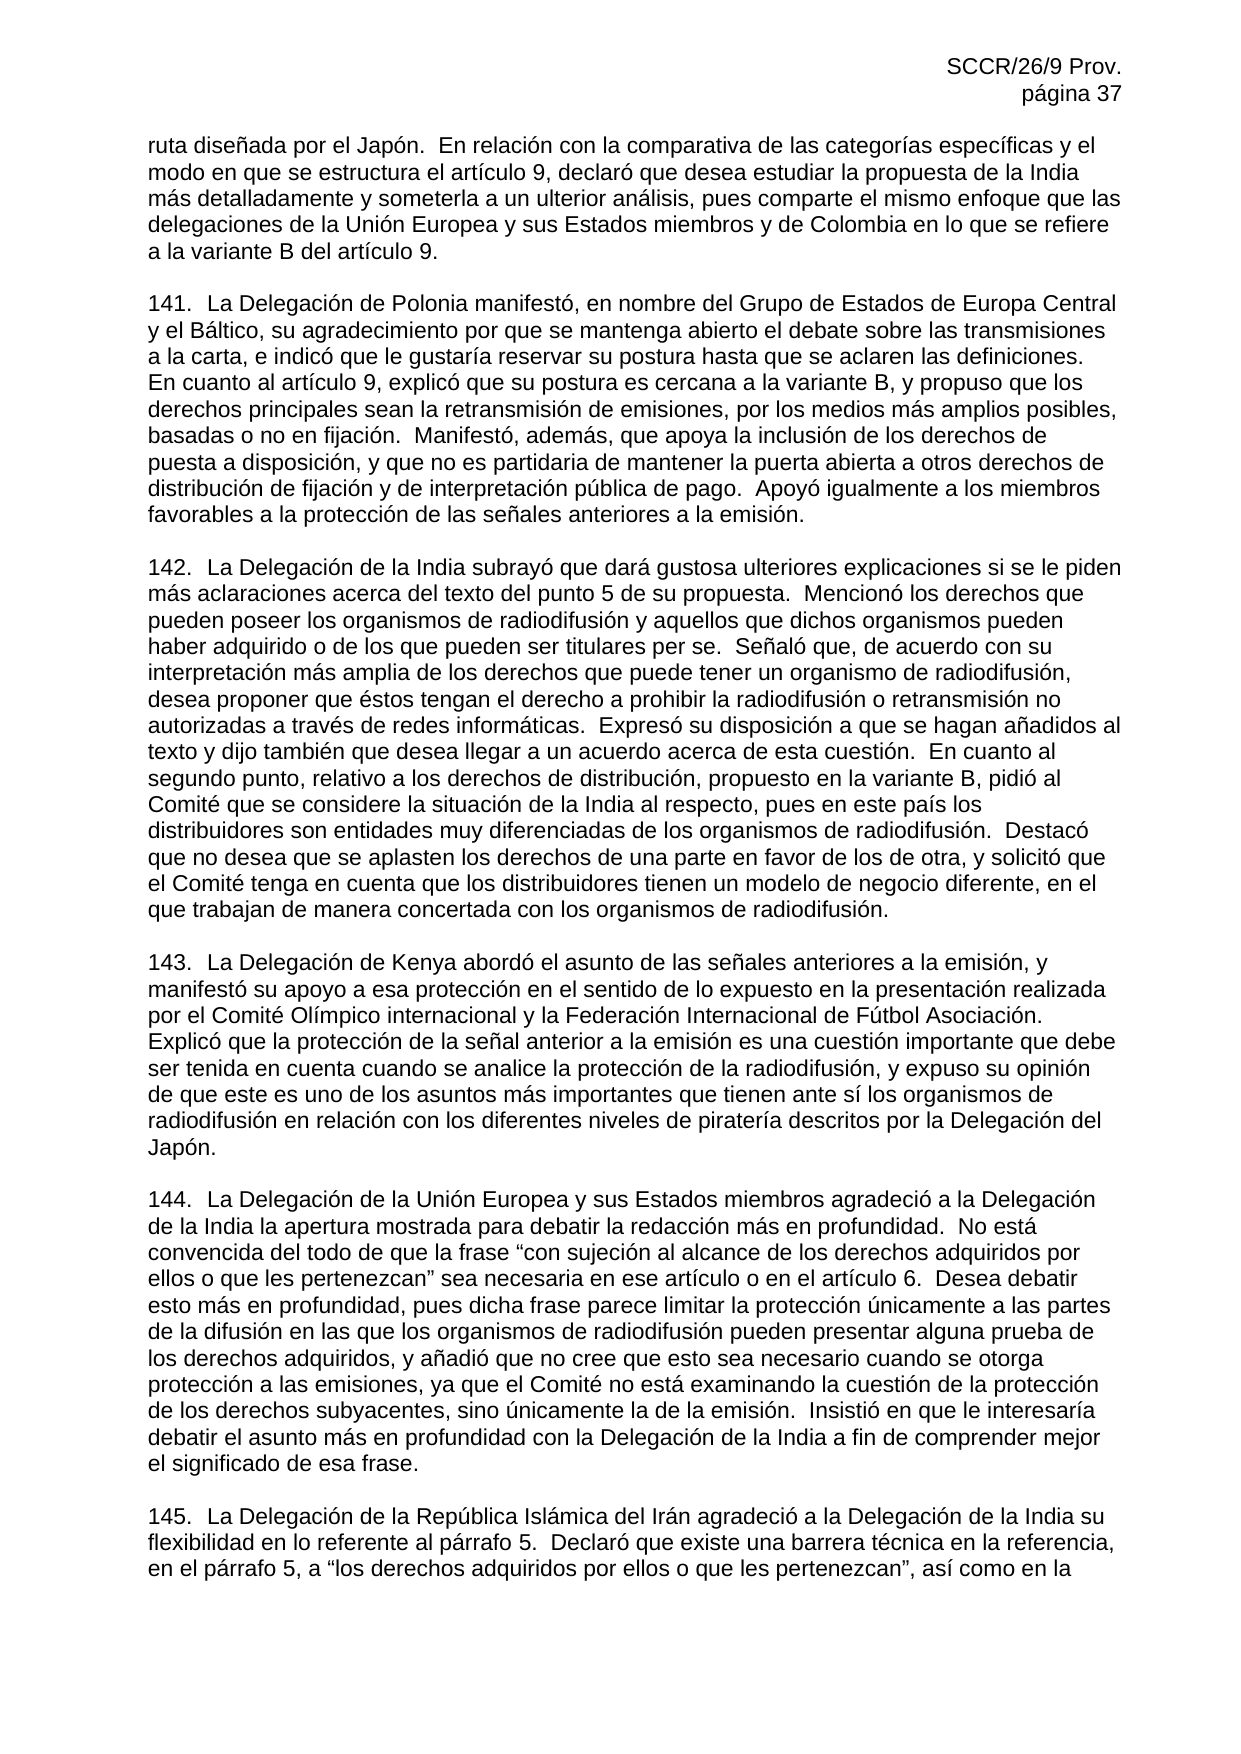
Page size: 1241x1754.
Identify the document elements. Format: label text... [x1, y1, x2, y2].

list La Delegación de Kenya abordó el asunto de las señales anteriores a la emisión, y manifestó su apoyo a esa protección en el sentido de lo expuesto en la presentación realizada por el Comité Olímpico internacional y la Federación Internacional de Fútbol Asociación. Explicó que la protección de la señal anterior a la emisión es una cuestión importante que debe ser tenida en cuenta cuando se analice la protección de la radiodifusión, y expuso su opinión de que este es uno de los asuntos más importantes que tienen ante sí los organismos de radiodifusión en relación con los diferentes niveles de piratería descritos por la Delegación del Japón. [148, 949, 1122, 1160]
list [148, 1503, 1122, 1582]
list La Delegación de Polonia manifestó, en nombre del Grupo de Estados de Europa Central y el Báltico, su agradecimiento por que se mantenga abierto el debate sobre las transmisiones a la carta, e indicó que le gustaría reservar su postura hasta que se aclaren las definiciones. En cuanto al artículo 9, explicó que su postura es cercana a la variante B, y propuso que los derechos principales sean la retransmisión de emisiones, por los medios más amplios posibles, basadas o no en fijación. Manifestó, además, que apoya la inclusión de los derechos de puesta a disposición, y que no es partidaria de mantener la puerta abierta a otros derechos de distribución de fijación y de interpretación pública de pago. Apoyó igualmente a los miembros favorables a la protección de las señales anteriores a la emisión. [148, 290, 1122, 527]
list La Delegación de la India subrayó que dará gustosa ulteriores explicaciones si se le piden más aclaraciones acerca del texto del punto 5 de su propuesta. Mencionó los derechos que pueden poseer los organismos de radiodifusión y aquellos que dichos organismos pueden haber adquirido o de los que pueden ser titulares per se. Señaló que, de acuerdo con su interpretación más amplia de los derechos que puede tener un organismo de radiodifusión, desea proponer que éstos tengan el derecho a prohibir la radiodifusión o retransmisión no autorizadas a través de redes informáticas. Expresó su disposición a que se hagan añadidos al texto y dijo también que desea llegar a un acuerdo acerca de esta cuestión. En cuanto al segundo punto, relativo a los derechos de distribución, propuesto en la variante B, pidió al Comité que se considere la situación de la India al respecto, pues en este país los distribuidores son entidades muy diferenciadas de los organismos de radiodifusión. Destacó que no desea que se aplasten los derechos de una parte en favor de los de otra, y solicitó que el Comité tenga en cuenta que los distribuidores tienen un modelo de negocio diferente, en el que trabajan de manera concertada con los organismos de radiodifusión. [148, 554, 1122, 923]
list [148, 132, 1122, 264]
list La Delegación de la Unión Europea y sus Estados miembros agradeció a la Delegación de la India la apertura mostrada para debatir la redacción más en profundidad. No está convencida del todo de que la frase “con sujeción al alcance de los derechos adquiridos por ellos o que les pertenezcan” sea necesaria en ese artículo o en el artículo 6. Desea debatir esto más en profundidad, pues dicha frase parece limitar la protección únicamente a las partes de la difusión en las que los organismos de radiodifusión pueden presentar alguna prueba de los derechos adquiridos, y añadió que no cree que esto sea necesario cuando se otorga protección a las emisiones, ya que el Comité no está examinando la cuestión de la protección de los derechos subyacentes, sino únicamente la de la emisión. Insistió en que le interesaría debatir el asunto más en profundidad con la Delegación de la India a fin de comprender mejor el significado de esa frase. [148, 1186, 1122, 1476]
